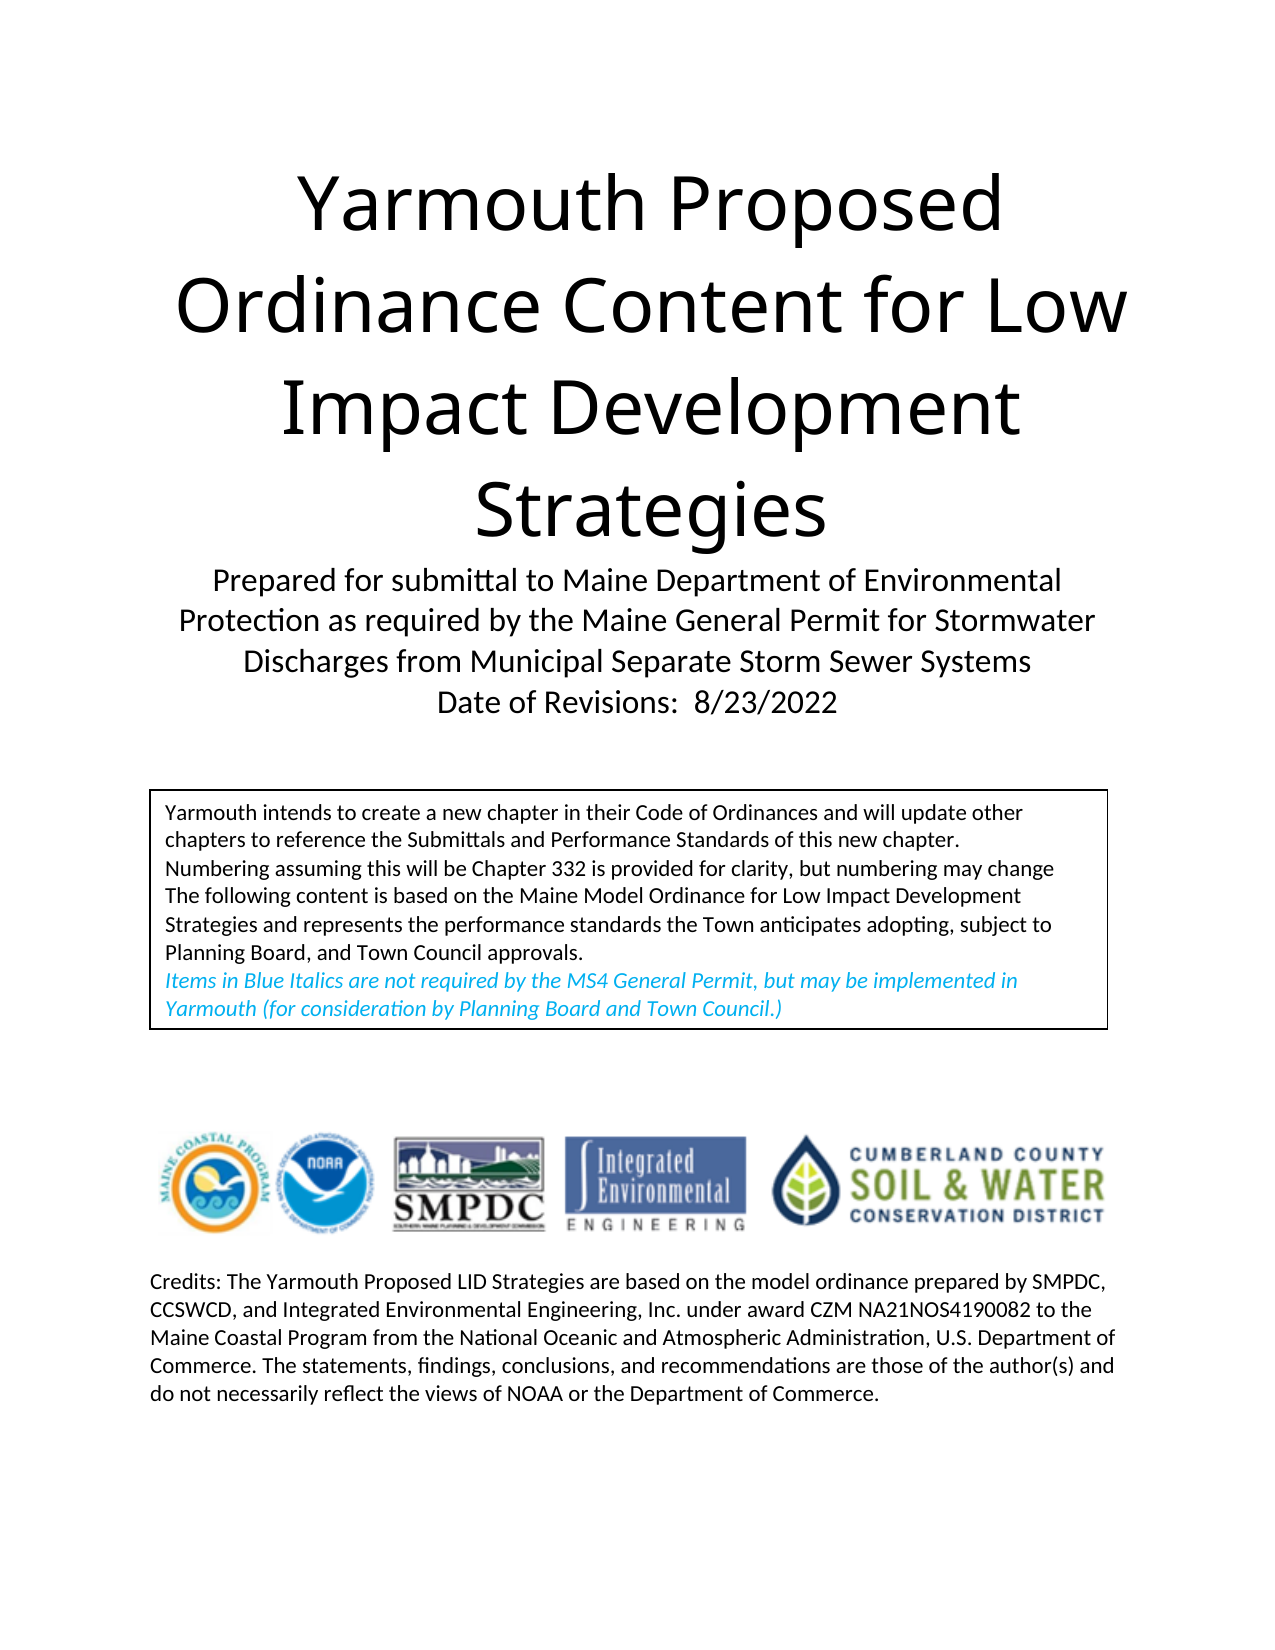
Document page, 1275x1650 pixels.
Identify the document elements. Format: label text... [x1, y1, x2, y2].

text Yarmouth Proposed Ordinance Content for Low Impact Development Strategies [150, 150, 1153, 559]
picture [149, 1116, 1125, 1240]
text Date of Revisions: 8/23/2022 [150, 681, 1125, 722]
text Credits: The Yarmouth Proposed LID Strategies are based on the model ordinance prepared by SMPDC, CCSWCD, and Integrated Environmental Engineering, Inc. under award CZM NA21NOS4190082 to the Maine Coastal Program from the National Oceanic and Atmospheric Administration, U.S. Department of Commerce. The statements, findings, conclusions, and recommendations are those of the author(s) and do not necessarily reflect the views of NOAA or the Department of Commerce. [150, 1267, 1125, 1407]
text Prepared for submittal to Maine Department of Environmental Protection as required by the Maine General Permit for Stormwater Discharges from Municipal Separate Storm Sewer Systems [150, 559, 1125, 681]
